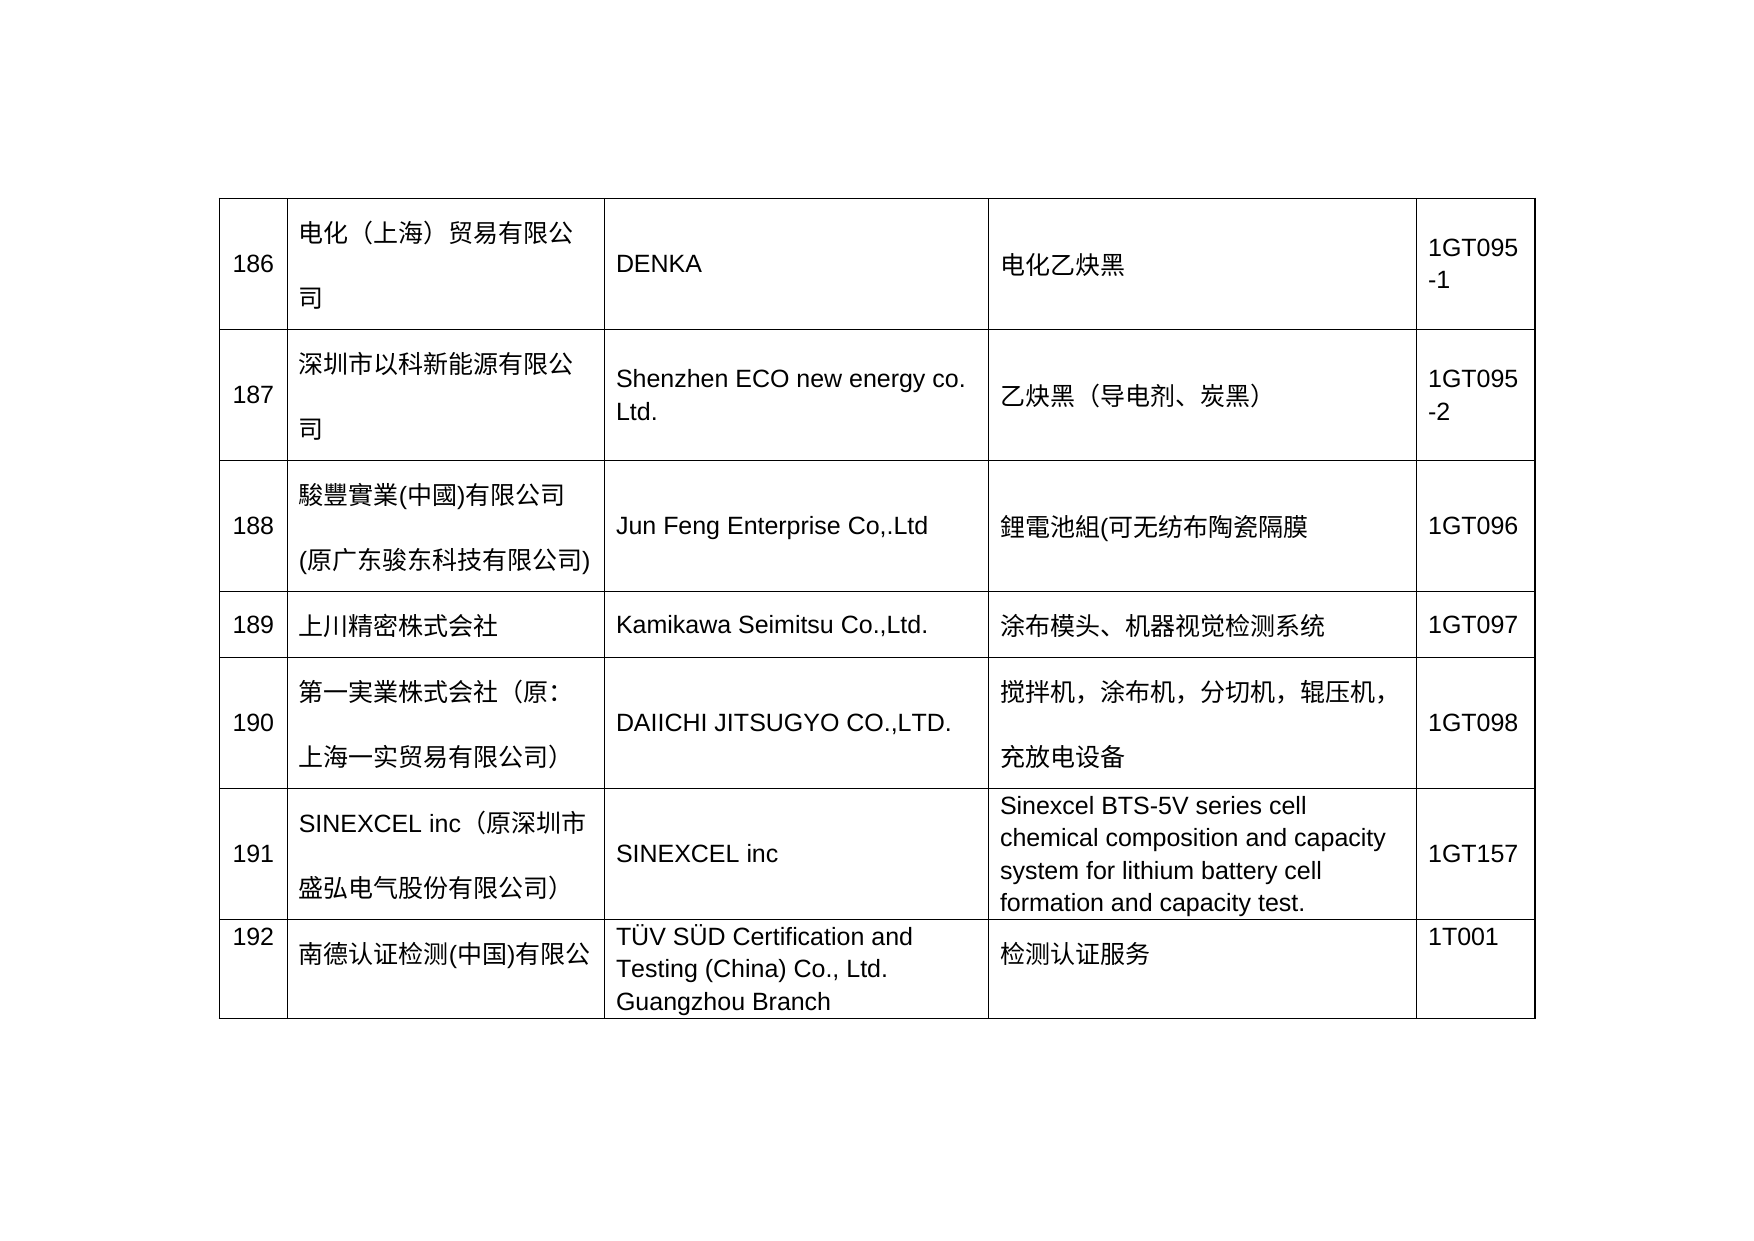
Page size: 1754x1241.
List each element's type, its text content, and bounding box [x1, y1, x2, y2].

table_cell 乙炔黑（导电剂、炭黑） [989, 330, 1416, 460]
table_cell 189 [220, 592, 287, 657]
table_cell 鋰電池組(可无纺布陶瓷隔膜 [989, 461, 1416, 591]
table_cell 深圳市以科新能源有限公司 [288, 330, 604, 460]
table_cell 186 [220, 199, 287, 329]
table_cell 1GT096 [1417, 461, 1534, 591]
table_cell 上川精密株式会社 [288, 592, 604, 657]
table_cell 1T001 [1417, 920, 1534, 1017]
table_cell SINEXCEL inc（原深圳市盛弘电气股份有限公司） [288, 789, 604, 919]
table_cell 191 [220, 789, 287, 919]
table_cell DAIICHI JITSUGYO CO.,LTD. [605, 658, 988, 788]
table_cell 电化乙炔黑 [989, 199, 1416, 329]
table_cell 搅拌机，涂布机，分切机，辊压机，充放电设备 [989, 658, 1416, 788]
table_cell 电化（上海）贸易有限公司 [288, 199, 604, 329]
table_cell Jun Feng Enterprise Co,.Ltd [605, 461, 988, 591]
table_cell Kamikawa Seimitsu Co.,Ltd. [605, 592, 988, 657]
table_cell 1GT095-1 [1417, 199, 1534, 329]
table_cell 1GT157 [1417, 789, 1534, 919]
table_cell 涂布模头、机器视觉检测系统 [989, 592, 1416, 657]
table_cell 第一実業株式会社（原：上海一实贸易有限公司） [288, 658, 604, 788]
table_cell 1GT095-2 [1417, 330, 1534, 460]
table_cell DENKA [605, 199, 988, 329]
table_cell 190 [220, 658, 287, 788]
table_cell 检测认证服务 [989, 920, 1416, 1017]
table_cell Sinexcel BTS-5V series cell chemical composition and capacity system for lithium battery cell formation and capacity test. [989, 789, 1416, 919]
table_cell 1GT098 [1417, 658, 1534, 788]
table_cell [605, 920, 988, 1017]
table_cell 192 [220, 920, 287, 1017]
table_cell 1GT097 [1417, 592, 1534, 657]
table_cell Shenzhen ECO new energy co. Ltd. [605, 330, 988, 460]
table_cell 南德认证检测(中国)有限公司广州分公司 [288, 920, 604, 1017]
table_cell SINEXCEL inc [605, 789, 988, 919]
table_cell 188 [220, 461, 287, 591]
table_cell 187 [220, 330, 287, 460]
table_cell 駿豐實業(中國)有限公司(原广东骏东科技有限公司) [288, 461, 604, 591]
